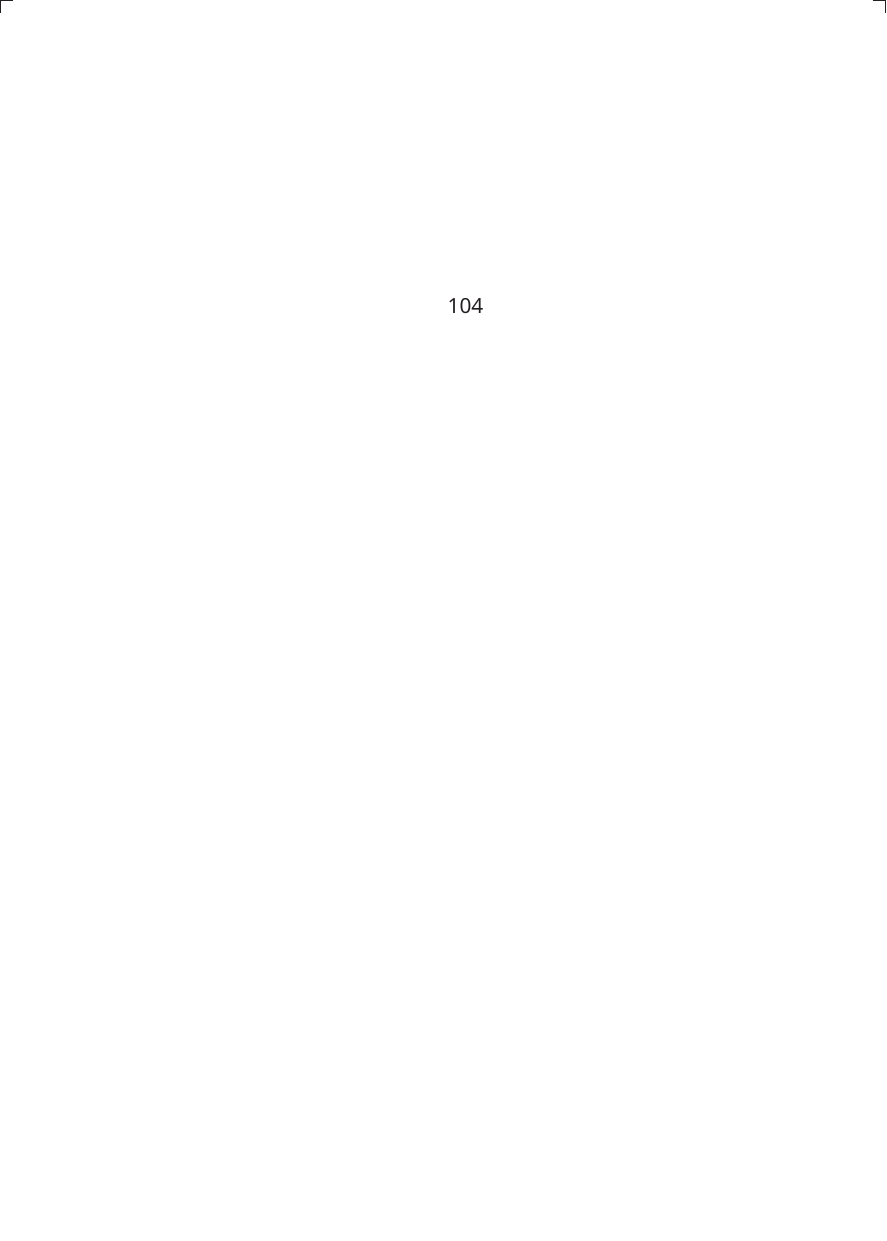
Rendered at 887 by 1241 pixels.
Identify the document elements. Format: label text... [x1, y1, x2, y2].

text 104 [124, 292, 807, 320]
